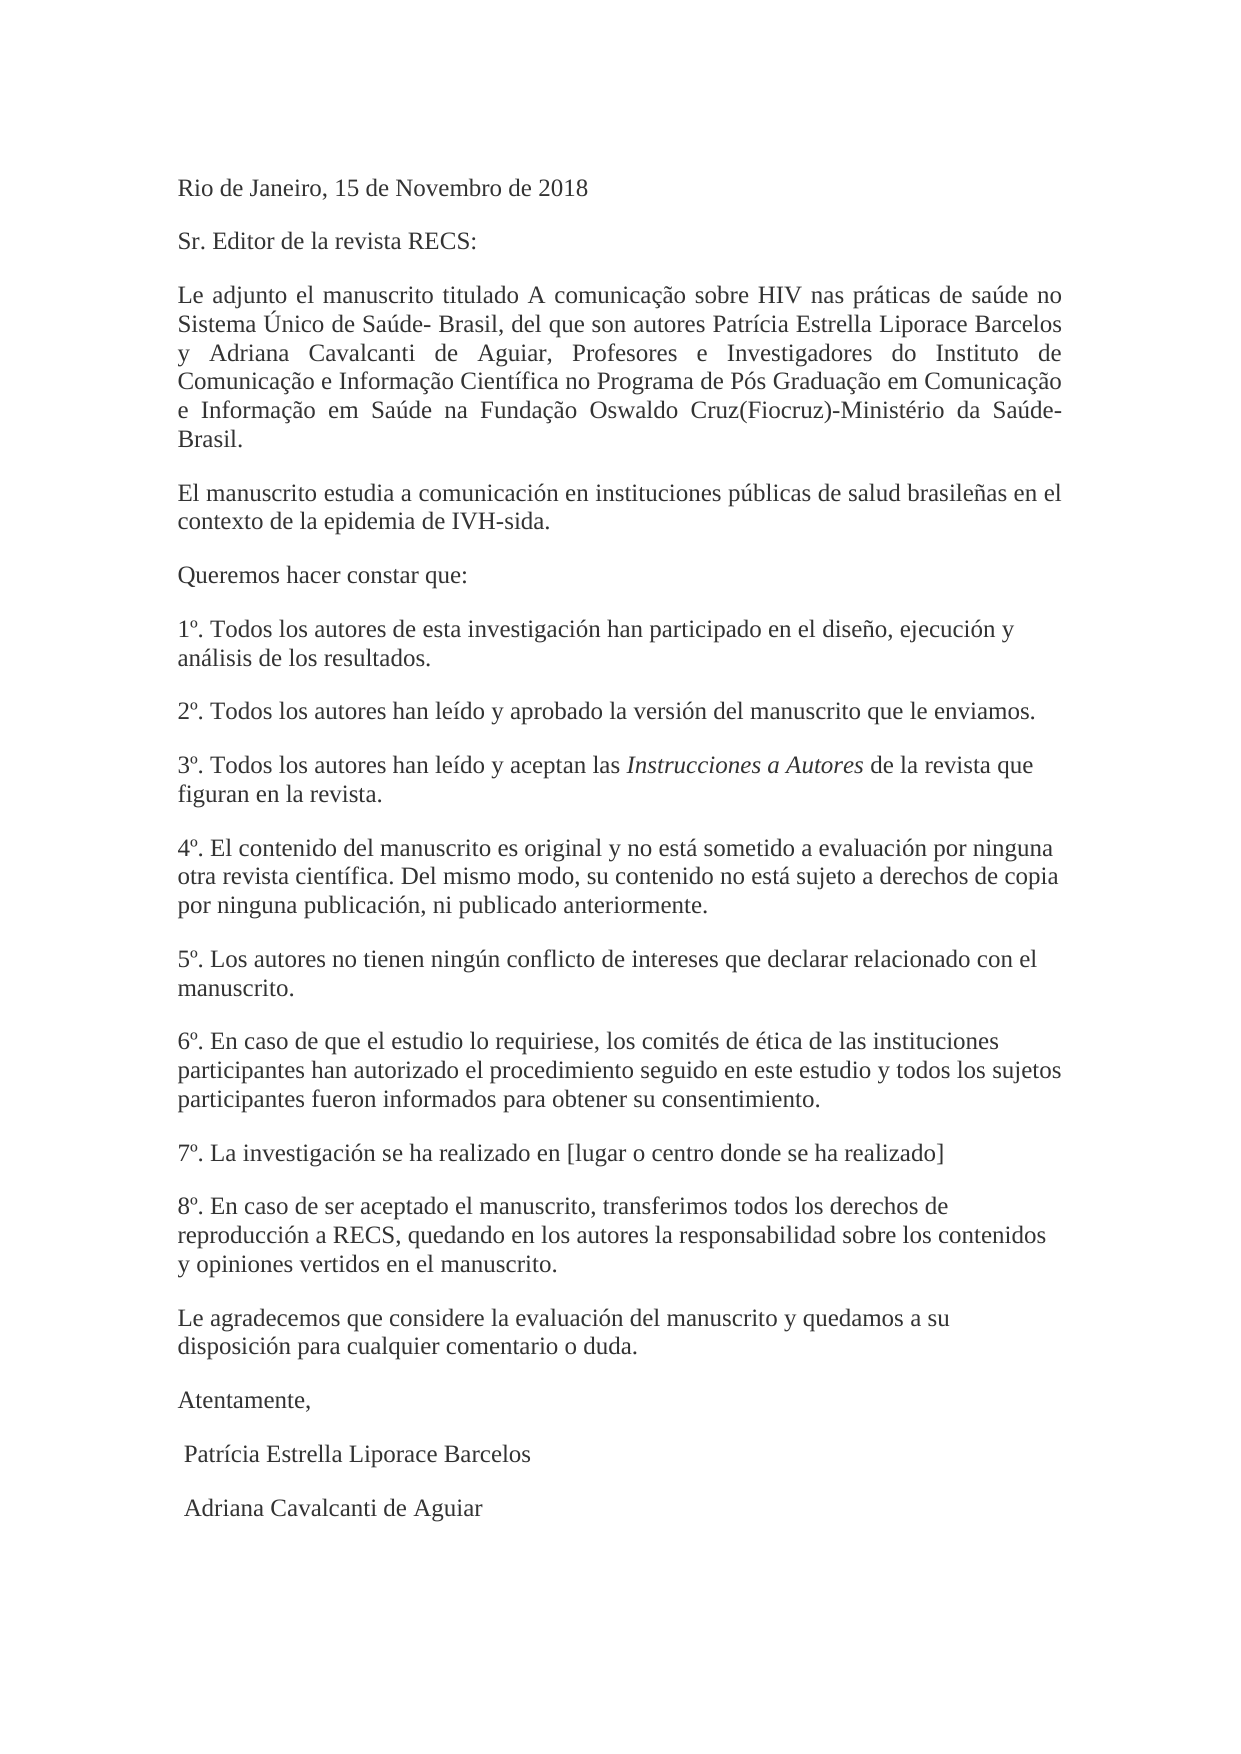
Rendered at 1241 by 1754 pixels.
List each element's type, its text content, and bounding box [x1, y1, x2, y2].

text 6º. En caso de que el estudio lo requiriese, los comités de ética de las instituciones participantes han autorizado el procedimiento seguido en este estudio y todos los sujetos participantes fueron informados para obtener su consentimiento. [177, 1026, 1063, 1113]
text Patrícia Estrella Liporace Barcelos [177, 1439, 1063, 1468]
text 4º. El contenido del manuscrito es original y no está sometido a evaluación por ninguna otra revista científica. Del mismo modo, su contenido no está sujeto a derechos de copia por ninguna publicación, ni publicado anteriormente. [177, 833, 1063, 919]
text 7º. La investigación se ha realizado en [lugar o centro donde se ha realizado] [177, 1138, 1063, 1166]
text Sr. Editor de la revista RECS: [177, 226, 1063, 255]
text Rio de Janeiro, 15 de Novembro de 2018 [177, 173, 1063, 201]
text Atentamente, [177, 1385, 1063, 1414]
text 3º. Todos los autores han leído y aceptan las Instrucciones a Autores de la revista que figuran en la revista. [177, 750, 1063, 808]
text 5º. Los autores no tienen ningún conflicto de intereses que declarar relacionado con el manuscrito. [177, 944, 1063, 1001]
text 1º. Todos los autores de esta investigación han participado en el diseño, ejecución y análisis de los resultados. [177, 614, 1063, 671]
text Le agradecemos que considere la evaluación del manuscrito y quedamos a su disposición para cualquier comentario o duda. [177, 1303, 1063, 1360]
text Le adjunto el manuscrito titulado A comunicação sobre HIV nas práticas de saúde no Sistema Único de Saúde- Brasil, del que son autores Patrícia Estrella Liporace Barcelos y Adriana Cavalcanti de Aguiar, Profesores e Investigadores do Instituto de Comunicação e Informação Científica no Programa de Pós Graduação em Comunicação e Informação em Saúde na Fundação Oswaldo Cruz(Fiocruz)-Ministério da Saúde-Brasil. [177, 280, 1063, 453]
text Adriana Cavalcanti de Aguiar [177, 1493, 1063, 1521]
text 8º. En caso de ser aceptado el manuscrito, transferimos todos los derechos de reproducción a RECS, quedando en los autores la responsabilidad sobre los contenidos y opiniones vertidos en el manuscrito. [177, 1191, 1063, 1278]
text 2º. Todos los autores han leído y aprobado la versión del manuscrito que le enviamos. [177, 696, 1063, 725]
text El manuscrito estudia a comunicación en instituciones públicas de salud brasileñas en el contexto de la epidemia de IVH-sida. [177, 478, 1063, 535]
text Queremos hacer constar que: [177, 560, 1063, 589]
